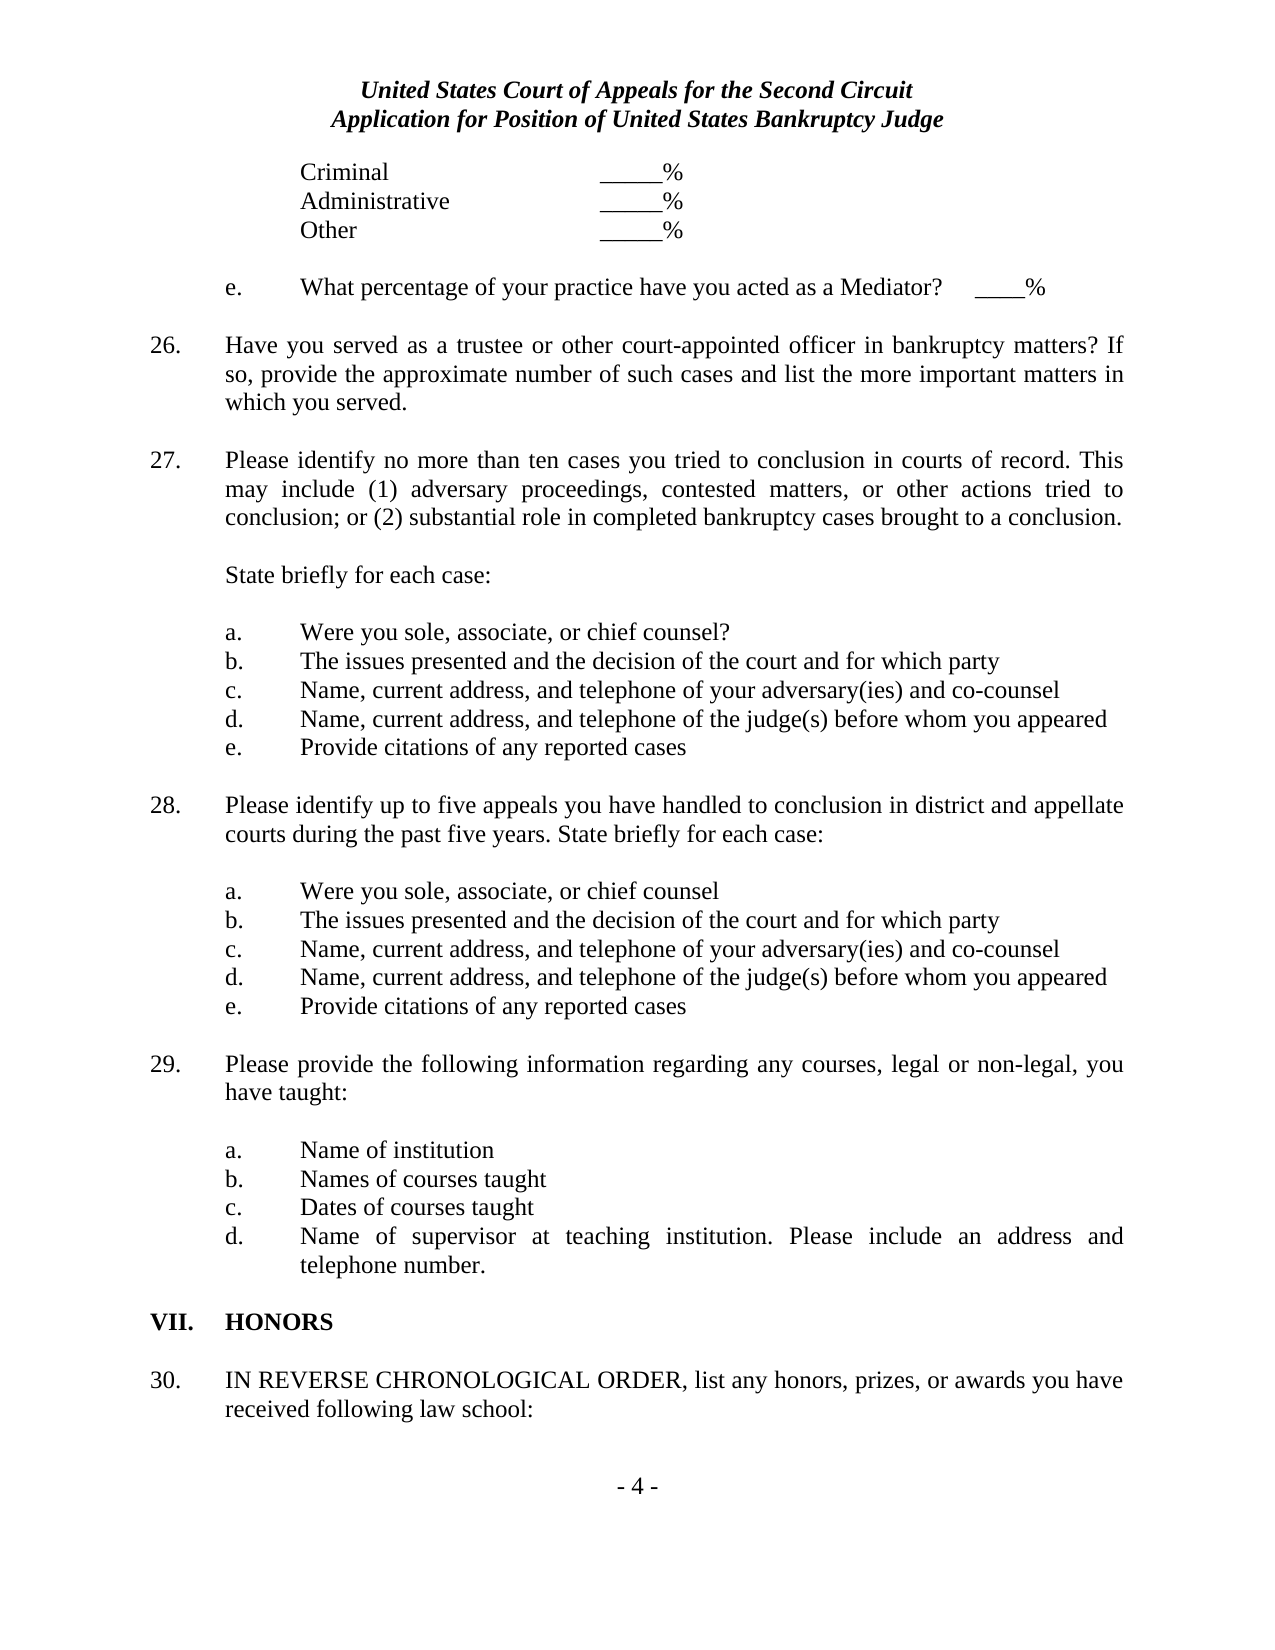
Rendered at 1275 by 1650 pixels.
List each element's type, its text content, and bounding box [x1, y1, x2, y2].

text a. Were you sole, associate, or chief counsel [225, 876, 1125, 905]
text Other _____% [300, 215, 1125, 244]
text c. Dates of courses taught [150, 1192, 1125, 1221]
text e. Provide citations of any reported cases [225, 732, 1125, 761]
text Criminal _____% [300, 157, 1125, 186]
text d. Name of supervisor at teaching institution. Please include an address and telephone number. [150, 1221, 1125, 1279]
text 29. Please provide the following information regarding any courses, legal or non-legal, you have taught: [150, 1049, 1125, 1106]
text b. Names of courses taught [150, 1164, 1125, 1192]
text e. Provide citations of any reported cases [225, 991, 1125, 1020]
text b. The issues presented and the decision of the court and for which party [225, 646, 1125, 675]
list 28. Please identify up to five appeals you have handled to conclusion in district and appellate courts during the past five years. State briefly for each case: [150, 790, 1125, 847]
text c. Name, current address, and telephone of your adversary(ies) and co-counsel [225, 934, 1125, 962]
list 26. Have you served as a trustee or other court-appointed officer in bankruptcy matters? If so, provide the approximate number of such cases and list the more important matters in which you served. [150, 330, 1125, 416]
text c. Name, current address, and telephone of your adversary(ies) and co-counsel [225, 675, 1125, 704]
text Administrative _____% [300, 186, 1125, 215]
text a. Were you sole, associate, or chief counsel? [225, 617, 1125, 646]
text d. Name, current address, and telephone of the judge(s) before whom you appeared [225, 962, 1125, 991]
text VII. HONORS [150, 1307, 1125, 1336]
list State briefly for each case: [150, 560, 1125, 589]
list 30. IN REVERSE CHRONOLOGICAL ORDER, list any honors, prizes, or awards you have received following law school: [150, 1365, 1125, 1422]
text e. What percentage of your practice have you acted as a Mediator? ____% [225, 272, 1125, 301]
text b. The issues presented and the decision of the court and for which party [225, 905, 1125, 934]
list 27. Please identify no more than ten cases you tried to conclusion in courts of record. This may include (1) adversary proceedings, contested matters, or other actions tried to conclusion; or (2) substantial role in completed bankruptcy cases brought to a conclusion. [150, 445, 1125, 531]
text a. Name of institution [150, 1135, 1125, 1164]
text d. Name, current address, and telephone of the judge(s) before whom you appeared [225, 704, 1125, 732]
